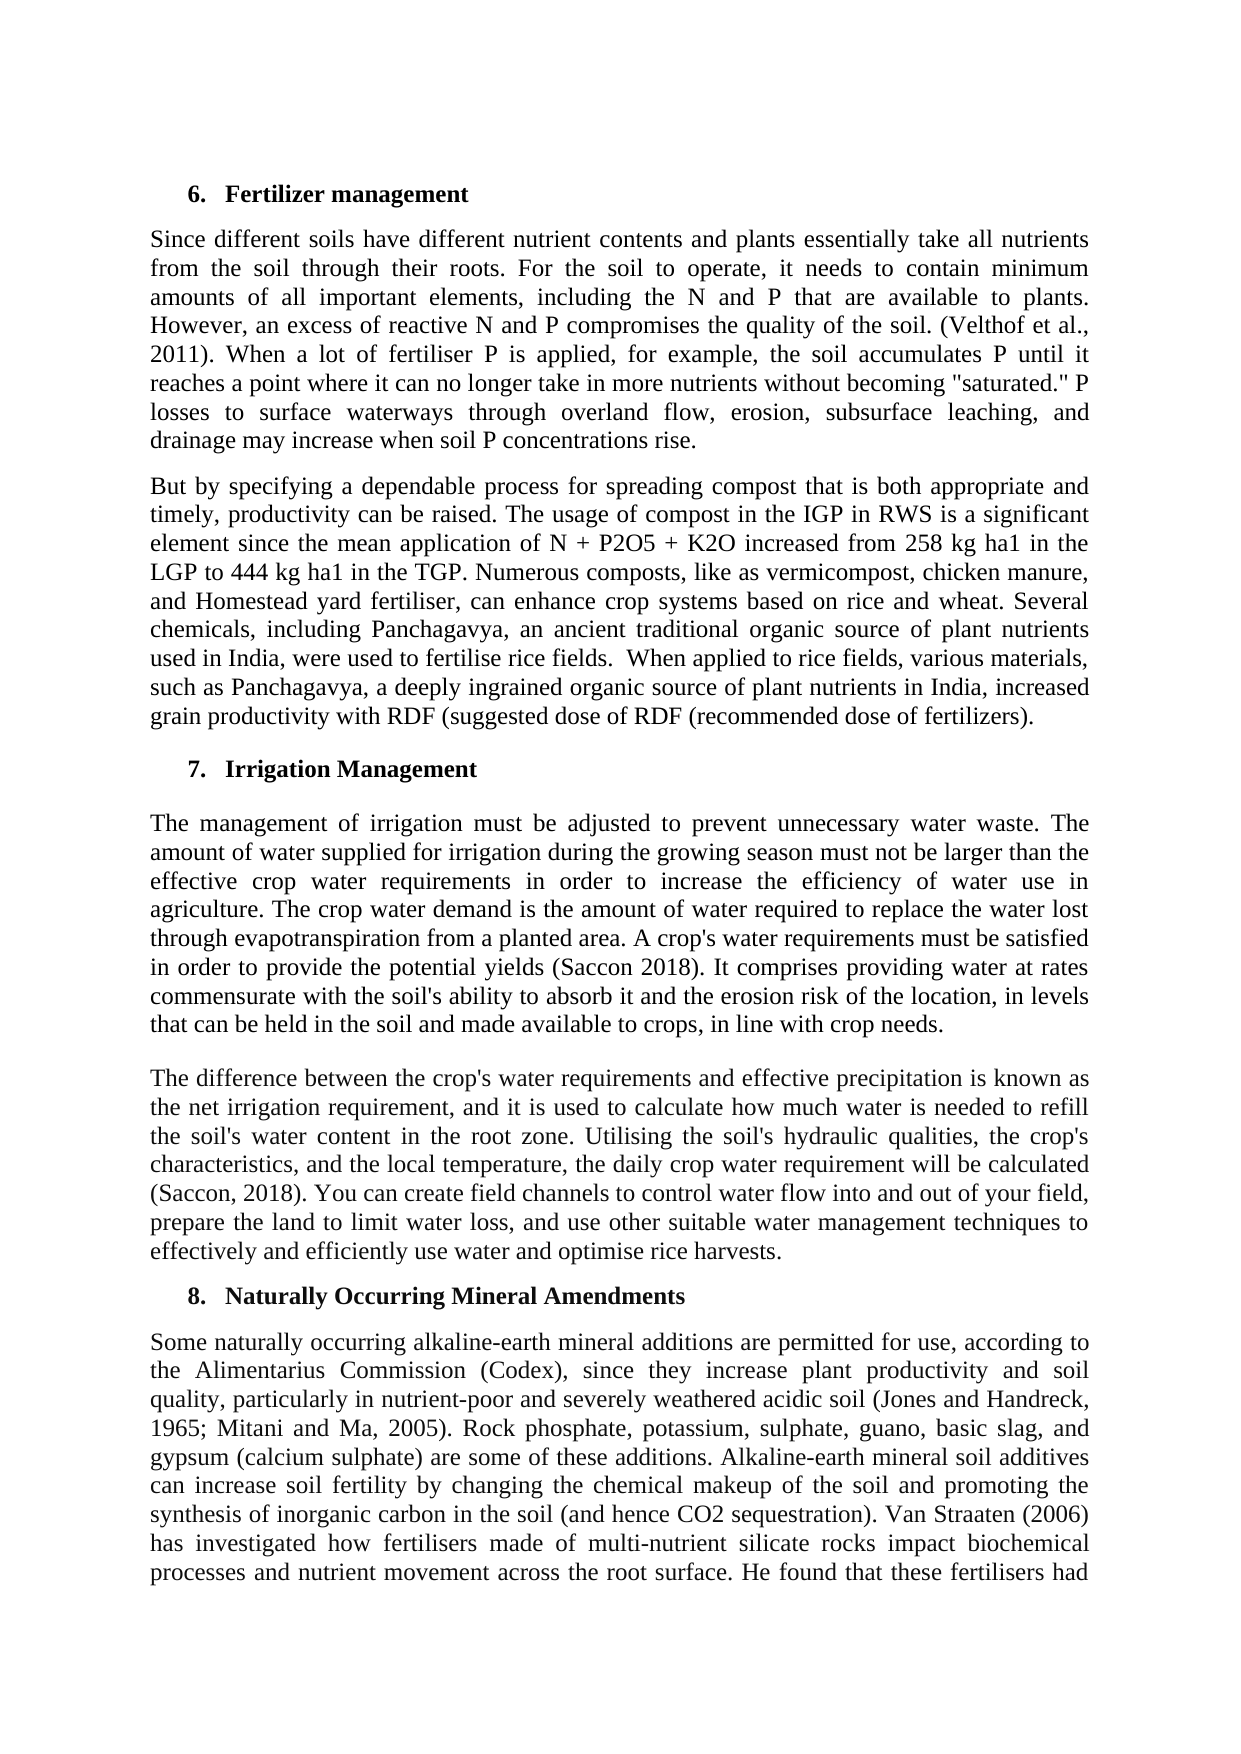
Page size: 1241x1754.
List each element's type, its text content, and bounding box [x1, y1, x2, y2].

text But by specifying a dependable process for spreading compost that is both appropriate and timely, productivity can be raised. The usage of compost in the IGP in RWS is a significant element since the mean application of N + P2O5 + K2O increased from 258 kg ha1 in the LGP to 444 kg ha1 in the TGP. Numerous composts, like as vermicompost, chicken manure, and Homestead yard fertiliser, can enhance crop systems based on rice and wheat. Several chemicals, including Panchagavya, an ancient traditional organic source of plant nutrients used in India, were used to fertilise rice fields. When applied to rice fields, various materials, such as Panchagavya, a deeply ingrained organic source of plant nutrients in India, increased grain productivity with RDF (suggested dose of RDF (recommended dose of fertilizers). [150, 471, 1090, 729]
list Naturally Occurring Mineral Amendments [187, 1281, 1090, 1310]
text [150, 1327, 1090, 1585]
text The difference between the crop's water requirements and effective precipitation is known as the net irrigation requirement, and it is used to calculate how much water is needed to refill the soil's water content in the root zone. Utilising the soil's hydraulic qualities, the crop's characteristics, and the local temperature, the daily crop water requirement will be calculated (Saccon, 2018). You can create field channels to control water flow into and out of your field, prepare the land to limit water loss, and use other suitable water management techniques to effectively and efficiently use water and optimise rice harvests. [150, 1063, 1090, 1264]
list Irrigation Management [187, 754, 1090, 783]
text Since different soils have different nutrient contents and plants essentially take all nutrients from the soil through their roots. For the soil to operate, it needs to contain minimum amounts of all important elements, including the N and P that are available to plants. However, an excess of reactive N and P compromises the quality of the soil. (Velthof et al., 2011). When a lot of fertiliser P is applied, for example, the soil accumulates P until it reaches a point where it can no longer take in more nutrients without becoming "saturated." P losses to surface waterways through overland flow, erosion, subsurface leaching, and drainage may increase when soil P concentrations rise. [150, 224, 1090, 454]
list Fertilizer management [187, 179, 1090, 207]
text The management of irrigation must be adjusted to prevent unnecessary water waste. The amount of water supplied for irrigation during the growing season must not be larger than the effective crop water requirements in order to increase the efficiency of water use in agriculture. The crop water demand is the amount of water required to replace the water lost through evapotranspiration from a planted area. A crop's water requirements must be satisfied in order to provide the potential yields (Saccon 2018). It comprises providing water at rates commensurate with the soil's ability to absorb it and the erosion risk of the location, in levels that can be held in the soil and made available to crops, in line with crop needs. [150, 808, 1090, 1038]
